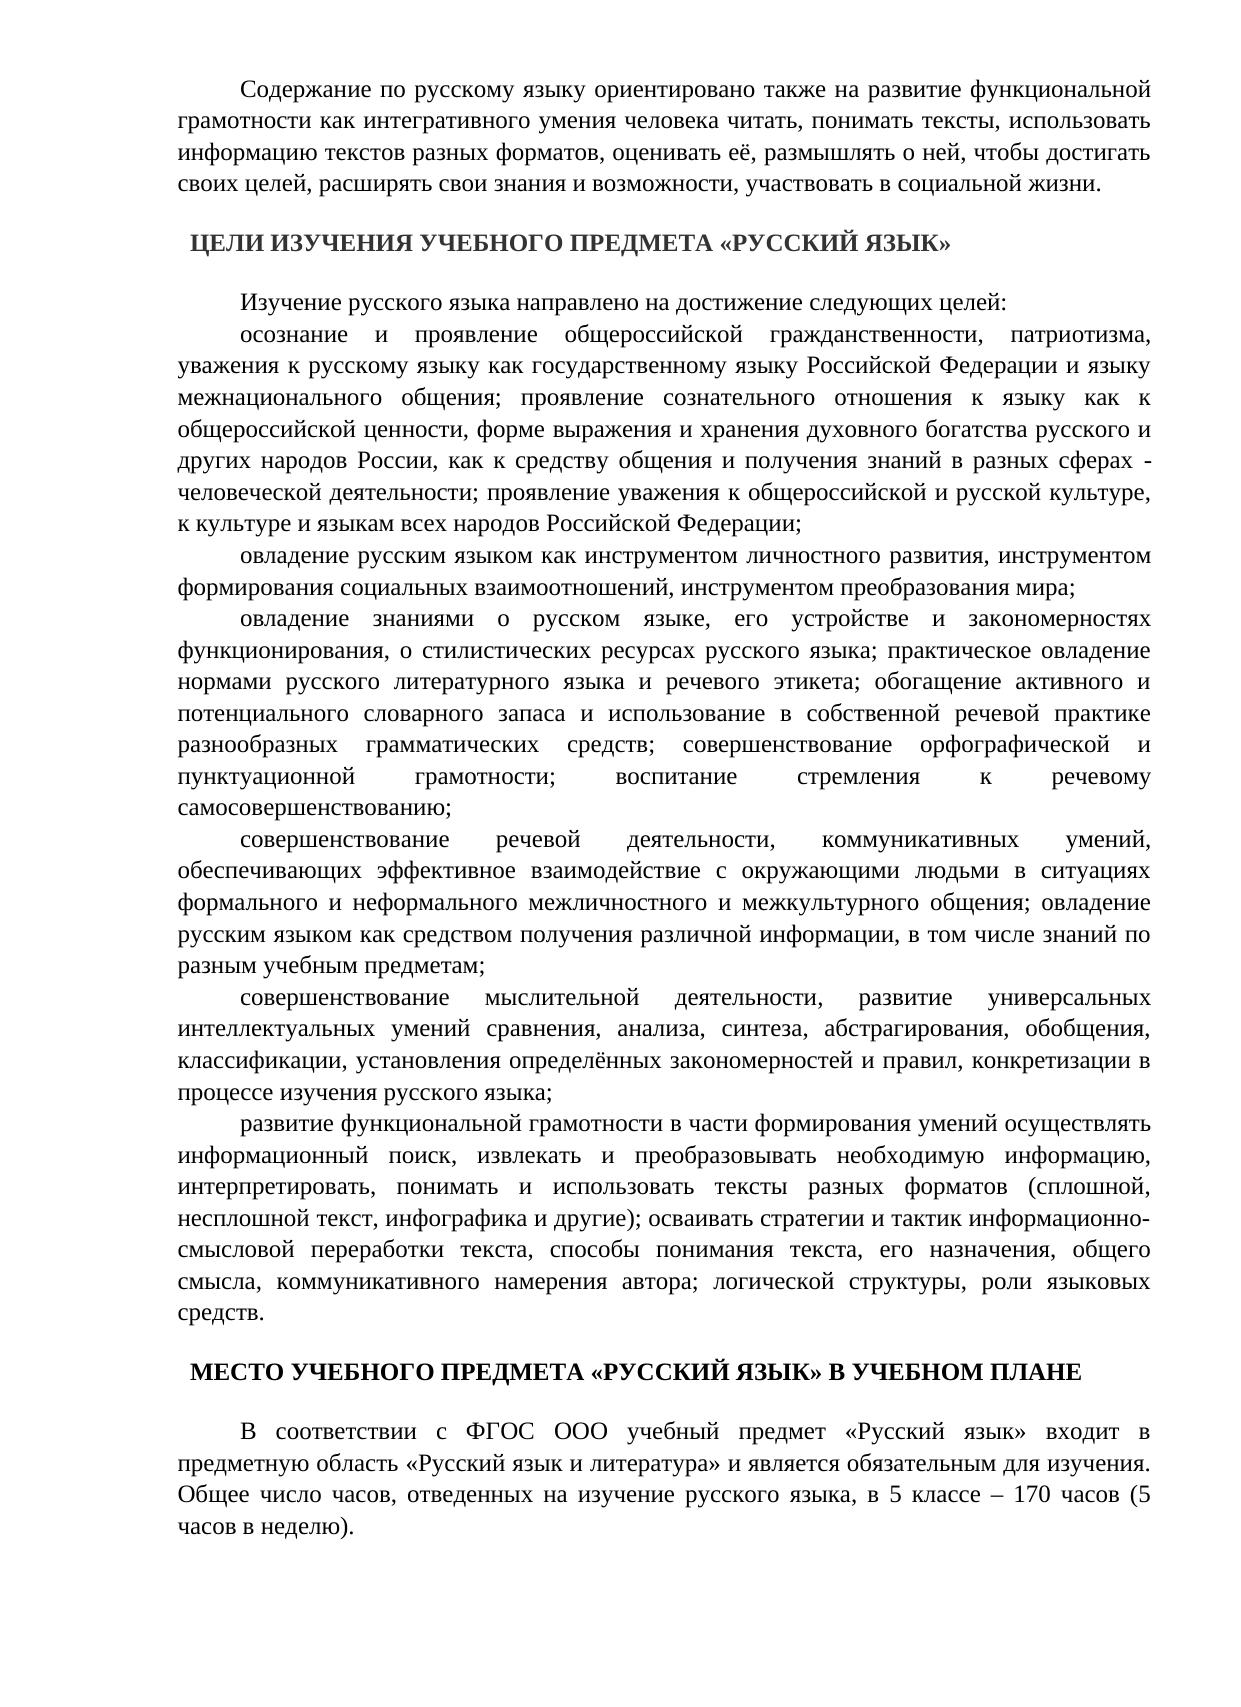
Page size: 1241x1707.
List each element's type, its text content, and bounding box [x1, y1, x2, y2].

text совершенствование мыслительной деятельности, развитие универсальных интеллектуальных умений сравнения, анализа, синтеза, абстрагирования, обобщения, классификации, установления определённых закономерностей и правил, конкретизации в процессе изучения русского языка; [177, 982, 1152, 1105]
text развитие функциональной грамотности в части формирования умений осуществлять информационный поиск, извлекать и преобразовывать необходимую информацию, интерпретировать, понимать и использовать тексты разных форматов (сплошной, несплошной текст, инфографика и другие); осваивать стратегии и тактик информационно-смысловой переработки текста, способы понимания текста, его назначения, общего смысла, коммуникативного намерения автора; логической структуры, роли языковых средств. [177, 1108, 1152, 1326]
text овладение знаниями о русском языке, его устройстве и закономерностях функционирования, о стилистических ресурсах русского языка; практическое овладение нормами русского литературного языка и речевого этикета; обогащение активного и потенциального словарного запаса и использование в собственной речевой практике разнообразных грамматических средств; совершенствование орфографической и пунктуационной грамотности; воспитание стремления к речевому самосовершенствованию; [177, 603, 1152, 821]
text ЦЕЛИ ИЗУЧЕНИЯ УЧЕБНОГО ПРЕДМЕТА «РУССКИЙ ЯЗЫК» [190, 228, 1152, 257]
text В соответствии с ФГОС ООО учебный предмет «Русский язык» входит в предметную область «Русский язык и литература» и является обязательным для изучения. Общее число часов, отведенных на изучение русского языка, в 5 классе – 170 часов (5 часов в неделю). [177, 1416, 1152, 1540]
text Содержание по русскому языку ориентировано также на развитие функциональной грамотности как интегративного умения человека читать, понимать тексты, использовать информацию текстов разных форматов, оценивать её, размышлять о ней, чтобы достигать своих целей, расширять свои знания и возможности, участвовать в социальной жизни. [177, 74, 1152, 197]
text осознание и проявление общероссийской гражданственности, патриотизма, уважения к русскому языку как государственному языку Российской Федерации и языку межнационального общения; проявление сознательного отношения к языку как к общероссийской ценности, форме выражения и хранения духовного богатства русского и других народов России, как к средству общения и получения знаний в разных сферах ­человеческой деятельности; проявление уважения к общероссийской и русской культуре, к культуре и языкам всех народов Российской Федерации; [177, 319, 1152, 537]
text Изучение русского языка направлено на достижение следующих целей: [177, 287, 1152, 316]
text совершенствование речевой деятельности, коммуникативных умений, обеспечивающих эффективное взаимодействие с окружающими людьми в ситуациях формального и неформального межличностного и межкультурного общения; овладение русским языком как средством получения различной информации, в том числе знаний по разным учебным предметам; [177, 824, 1152, 979]
text овладение русским языком как инструментом личностного развития, инструментом формирования социальных взаимоотношений, инструментом преобразования мира; [177, 540, 1152, 600]
text МЕСТО УЧЕБНОГО ПРЕДМЕТА «РУССКИЙ ЯЗЫК» В УЧЕБНОМ ПЛАНЕ [190, 1357, 1152, 1386]
